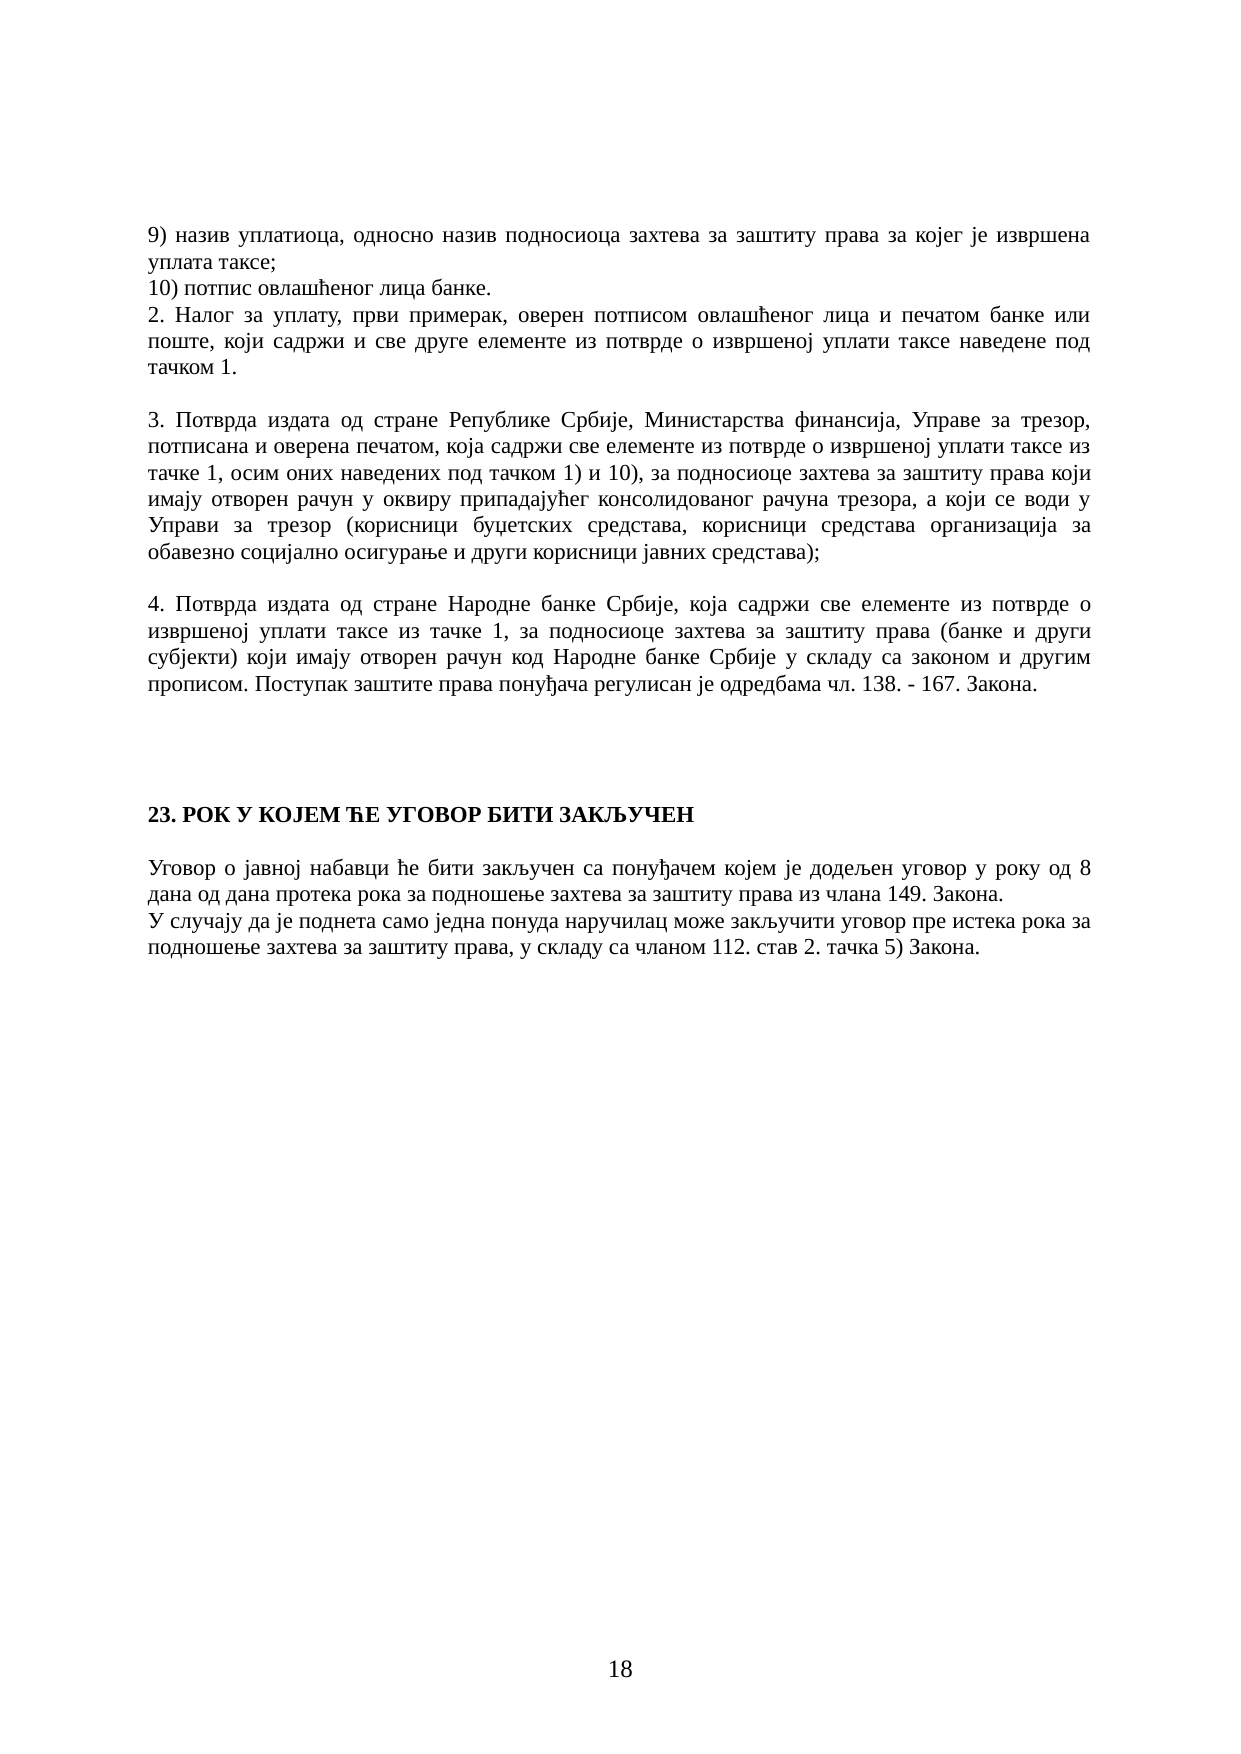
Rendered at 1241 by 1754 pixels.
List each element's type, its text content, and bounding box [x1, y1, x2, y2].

text 10) потпис овлашћеног лица банке. [148, 274, 1093, 301]
text 4. Потврда издата од стране Народне банке Србије, која садржи све елементе из потврде о извршеној уплати таксе из тачке 1, за подносиоце захтева за заштиту права (банке и други субјекти) који имају отворен рачун код Народне банке Србије у складу са законом и другим прописом. Поступак заштите права понуђача регулисан је одредбама чл. 138. - 167. Закона. [148, 591, 1093, 696]
text 9) назив уплатиоца, односно назив подносиоца захтева за заштиту права за којег је извршена уплата таксе; [148, 222, 1093, 274]
text 2. Налог за уплату, први примерак, оверен потписом овлашћеног лица и печатом банке или поште, који садржи и све друге елементе из потврде о извршеној уплати таксе наведене под тачком 1. [148, 301, 1093, 380]
text У случају да је поднета само једна понуда наручилац може закључити уговор пре истека рока за подношење захтева за заштиту права, у складу са чланом 112. став 2. тачка 5) Закона. [148, 907, 1093, 959]
text Уговор о јавној набавци ће бити закључен са понуђачем којем је додељен уговор у року од 8 дана од дана протека рока за подношење захтева за заштиту права из члана 149. Закона. [148, 854, 1093, 907]
text 23. РОК У КОЈЕМ ЋЕ УГОВОР БИТИ ЗАКЉУЧЕН [148, 801, 1093, 828]
text 3. Потврда издата од стране Републике Србије, Министарства финансија, Управе за трезор, потписана и оверена печатом, која садржи све елементе из потврде о извршеној уплати таксе из тачке 1, осим оних наведених под тачком 1) и 10), за подносиоце захтева за заштиту права који имају отворен рачун у оквиру припадајућег консолидованог рачуна трезора, а који се води у Управи за трезор (корисници буџетских средстава, корисници средстава организација за обавезно социјално осигурање и други корисници јавних средстава); [148, 406, 1093, 564]
